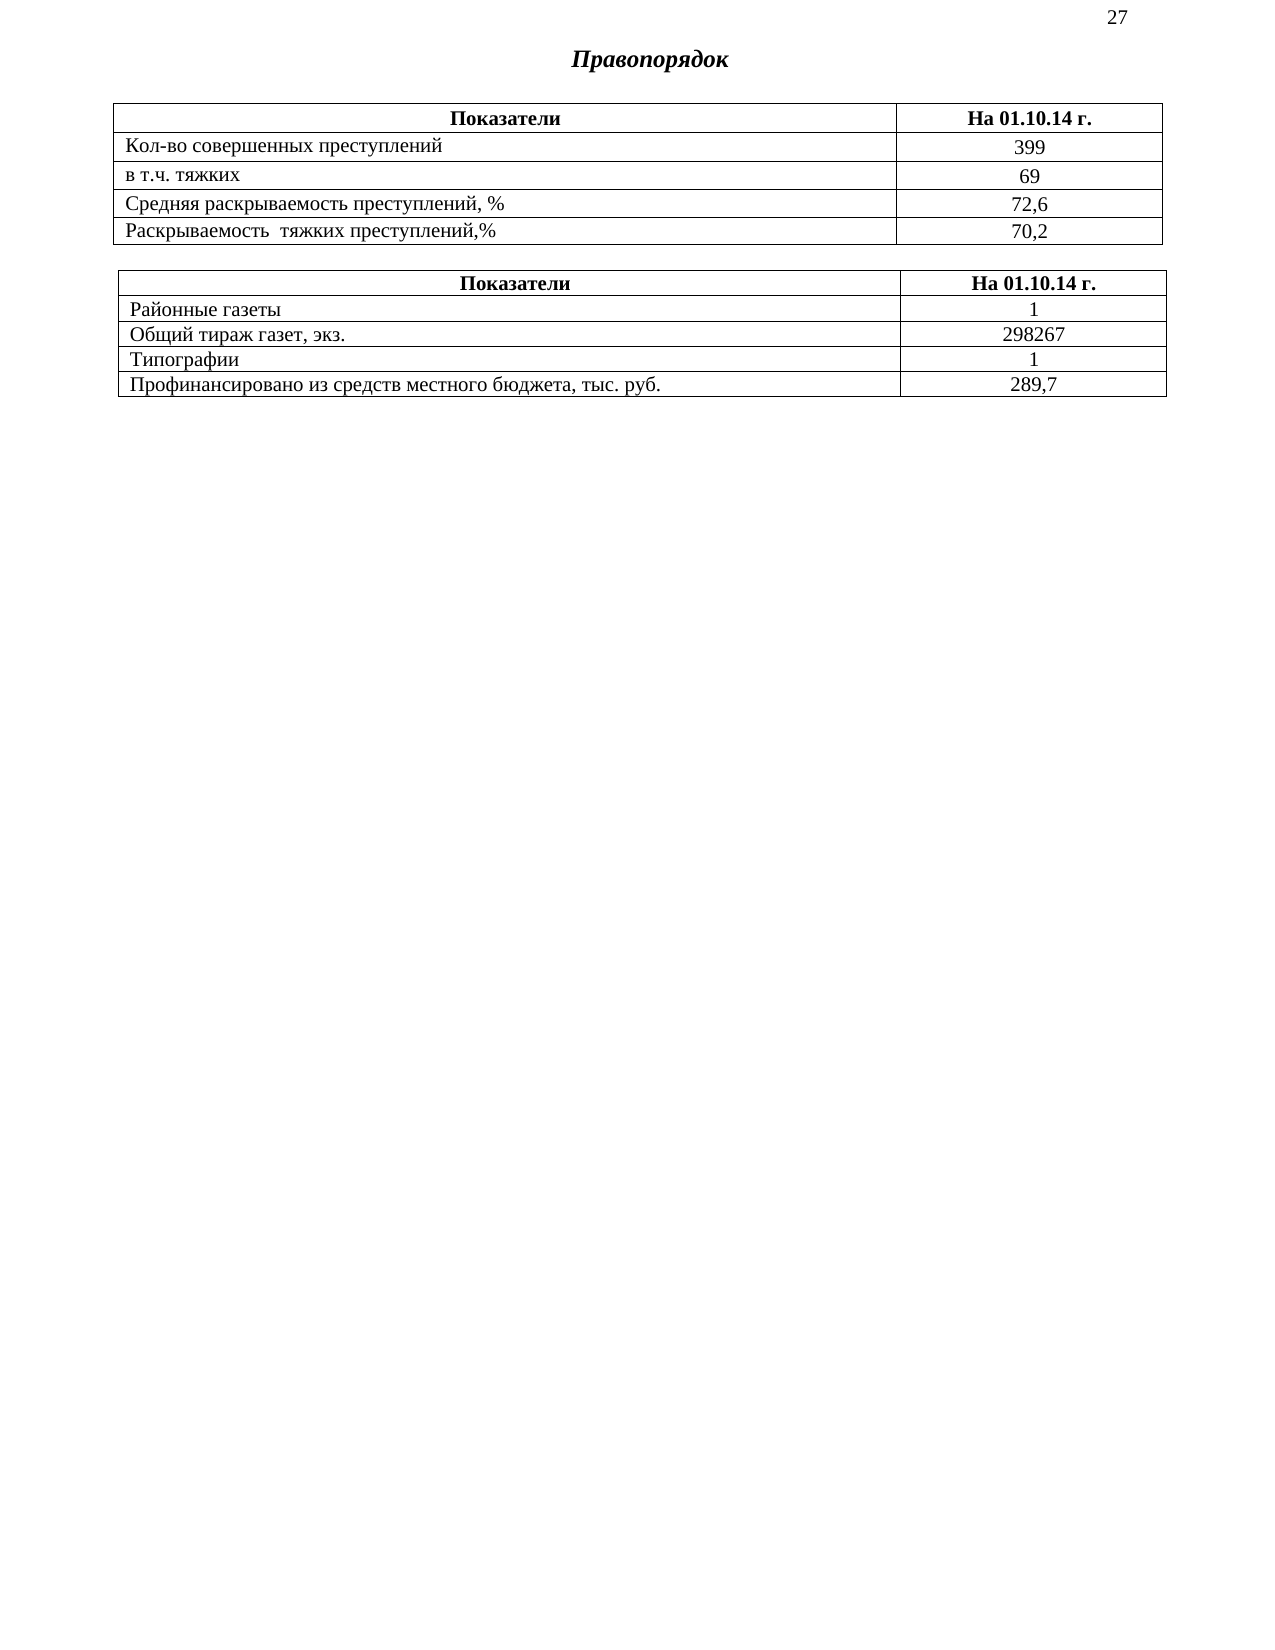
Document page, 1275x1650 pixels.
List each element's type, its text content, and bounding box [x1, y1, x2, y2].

table_cell 1 [901, 296, 1166, 321]
table_cell Профинансировано из средств местного бюджета, тыс. руб. [119, 372, 900, 396]
table_header Показатели [119, 271, 900, 295]
table_cell 298267 [901, 322, 1166, 346]
table_cell Общий тираж газет, экз. [119, 322, 900, 346]
table_cell Типографии [119, 347, 900, 371]
table_cell Районные газеты [119, 296, 900, 321]
table_cell 289,7 [901, 372, 1166, 396]
table_cell 1 [901, 347, 1166, 371]
text Правопорядок [103, 44, 1196, 73]
table_header На 01.10.14 г. [901, 271, 1166, 295]
